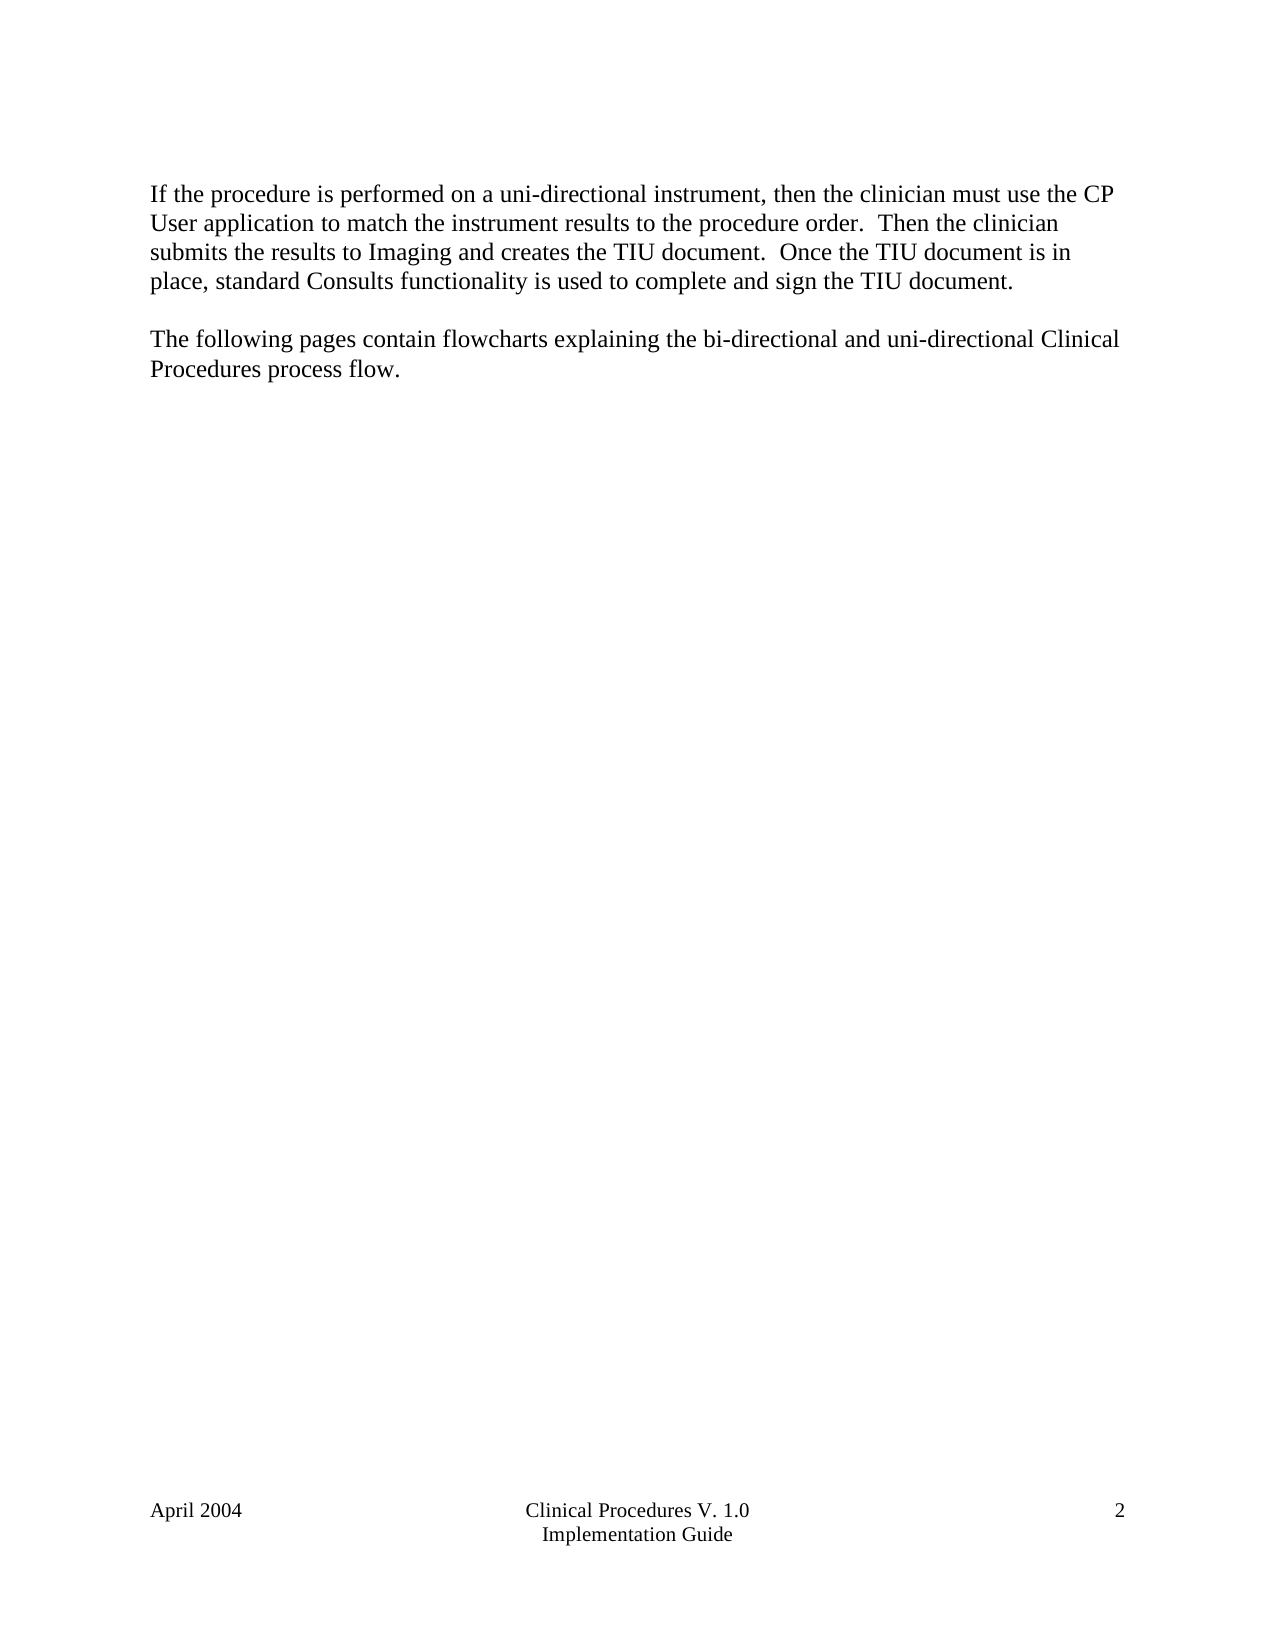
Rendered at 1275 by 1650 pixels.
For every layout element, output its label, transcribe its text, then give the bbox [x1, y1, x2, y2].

subtitle If the procedure is performed on a uni-directional instrument, then the clinician must use the CP User application to match the instrument results to the procedure order. Then the clinician submits the results to Imaging and creates the TIU document. Once the TIU document is in place, standard Consults functionality is used to complete and sign the TIU document. [150, 179, 1125, 295]
text The following pages contain flowcharts explaining the bi-directional and uni-directional Clinical Procedures process flow. [150, 324, 1125, 382]
